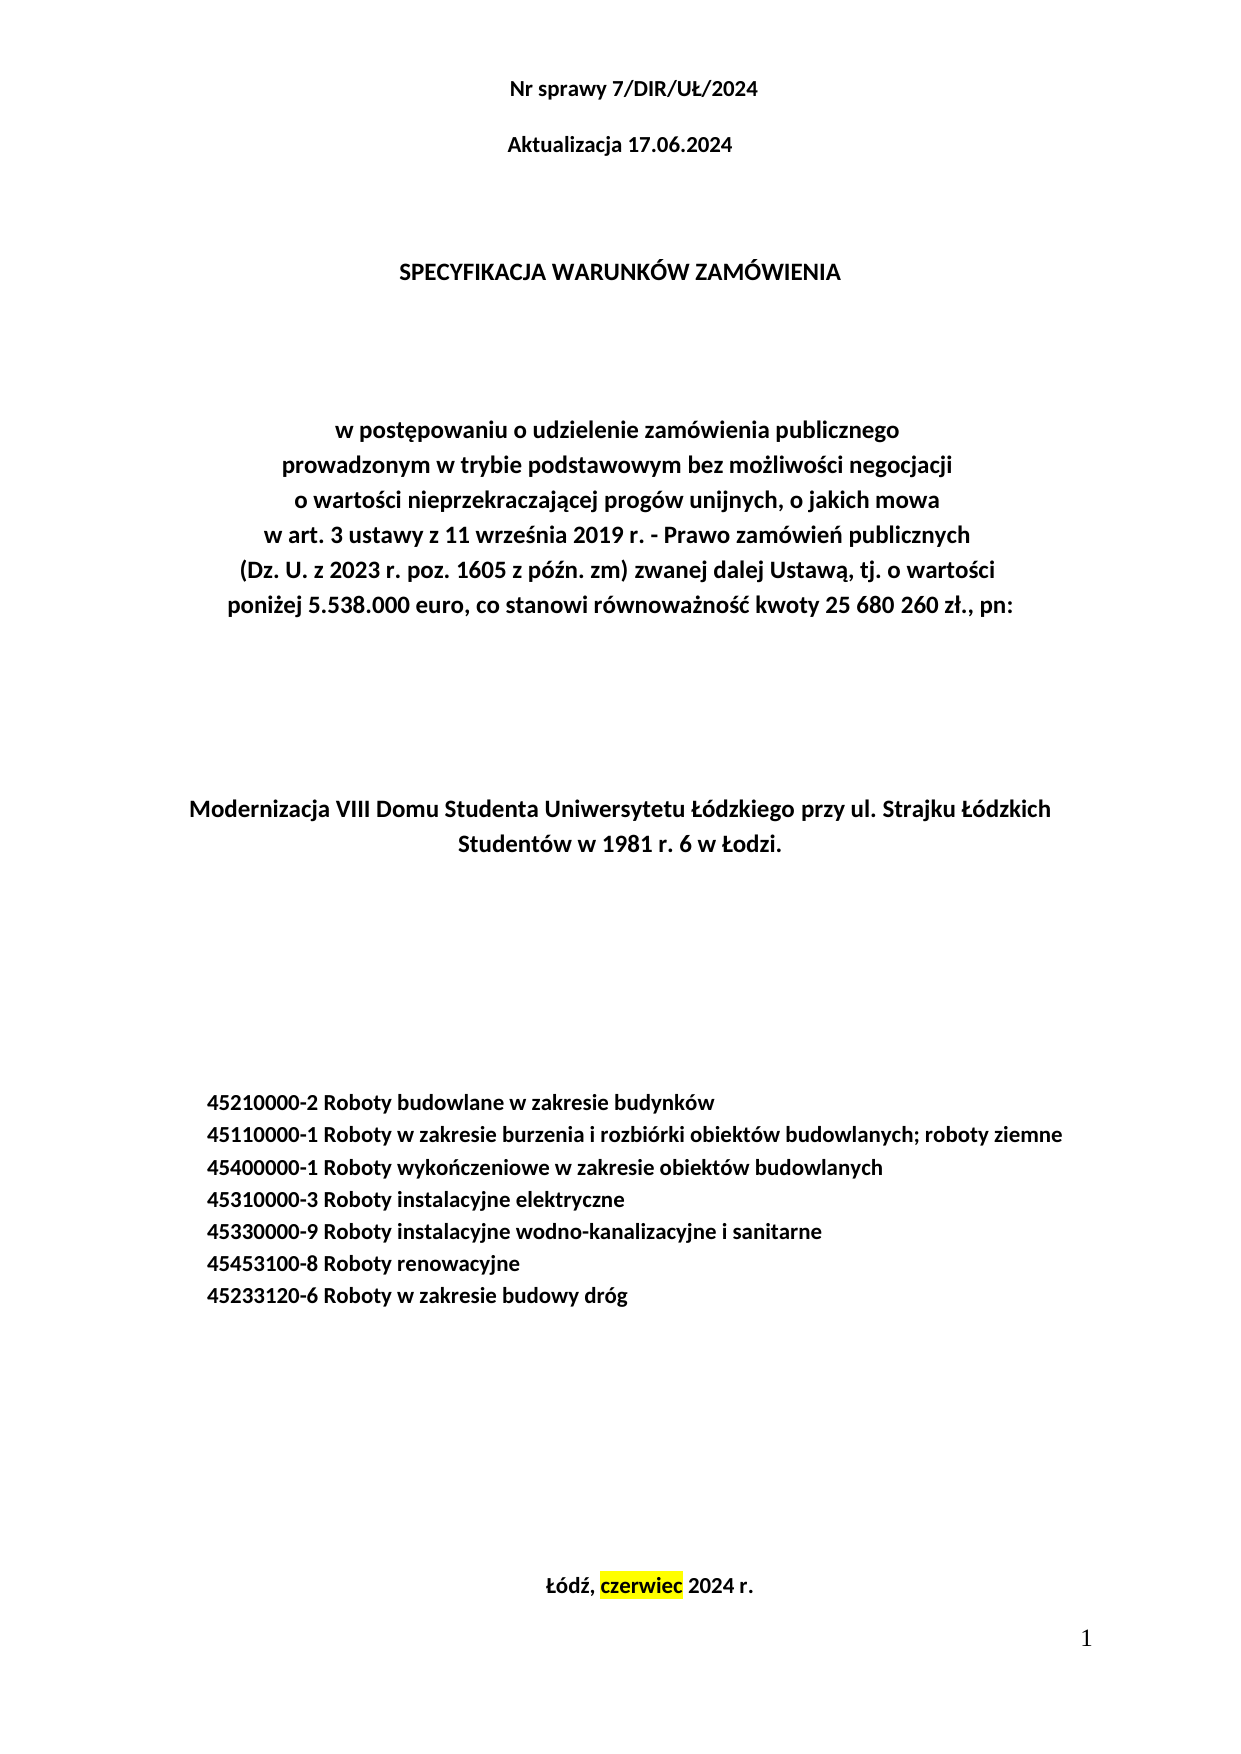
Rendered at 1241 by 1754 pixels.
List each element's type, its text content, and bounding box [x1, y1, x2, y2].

text 45110000-1 Roboty w zakresie burzenia i rozbiórki obiektów budowlanych; roboty ziemne [207, 1121, 1092, 1149]
text Aktualizacja 17.06.2024 [148, 131, 1092, 159]
text Łódź, czerwiec 2024 r. [683, 1571, 1092, 1599]
text w postępowaniu o udzielenie zamówienia publicznego prowadzonym w trybie podstawowym bez możliwości negocjacji o wartości nieprzekraczającej progów unijnych, o jakich mowa w art. 3 ustawy z 11 września 2019 r. - Prawo zamówień publicznych (Dz. U. z 2023 r. poz. 1605 z późn. zm) zwanej dalej Ustawą, tj. o wartości poniżej 5.538.000 euro, co stanowi równoważność kwoty 25 680 260 zł., pn: [148, 414, 1092, 620]
text 45330000-9 Roboty instalacyjne wodno-kanalizacyjne i sanitarne [207, 1217, 1092, 1245]
text 45233120-6 Roboty w zakresie budowy dróg [207, 1282, 1092, 1309]
text 45453100-8 Roboty renowacyjne [207, 1249, 1092, 1277]
text 45310000-3 Roboty instalacyjne elektryczne [207, 1185, 1092, 1213]
text Modernizacja VIII Domu Studenta Uniwersytetu Łódzkiego przy ul. Strajku Łódzkich Studentów w 1981 r. 6 w Łodzi. [148, 793, 1092, 858]
text 45210000-2 Roboty budowlane w zakresie budynków [207, 1088, 1092, 1116]
text SPECYFIKACJA WARUNKÓW ZAMÓWIENIA [148, 257, 1092, 287]
text Łódź, czerwiec 2024 r. [207, 1571, 600, 1599]
text 45400000-1 Roboty wykończeniowe w zakresie obiektów budowlanych [207, 1153, 1092, 1181]
